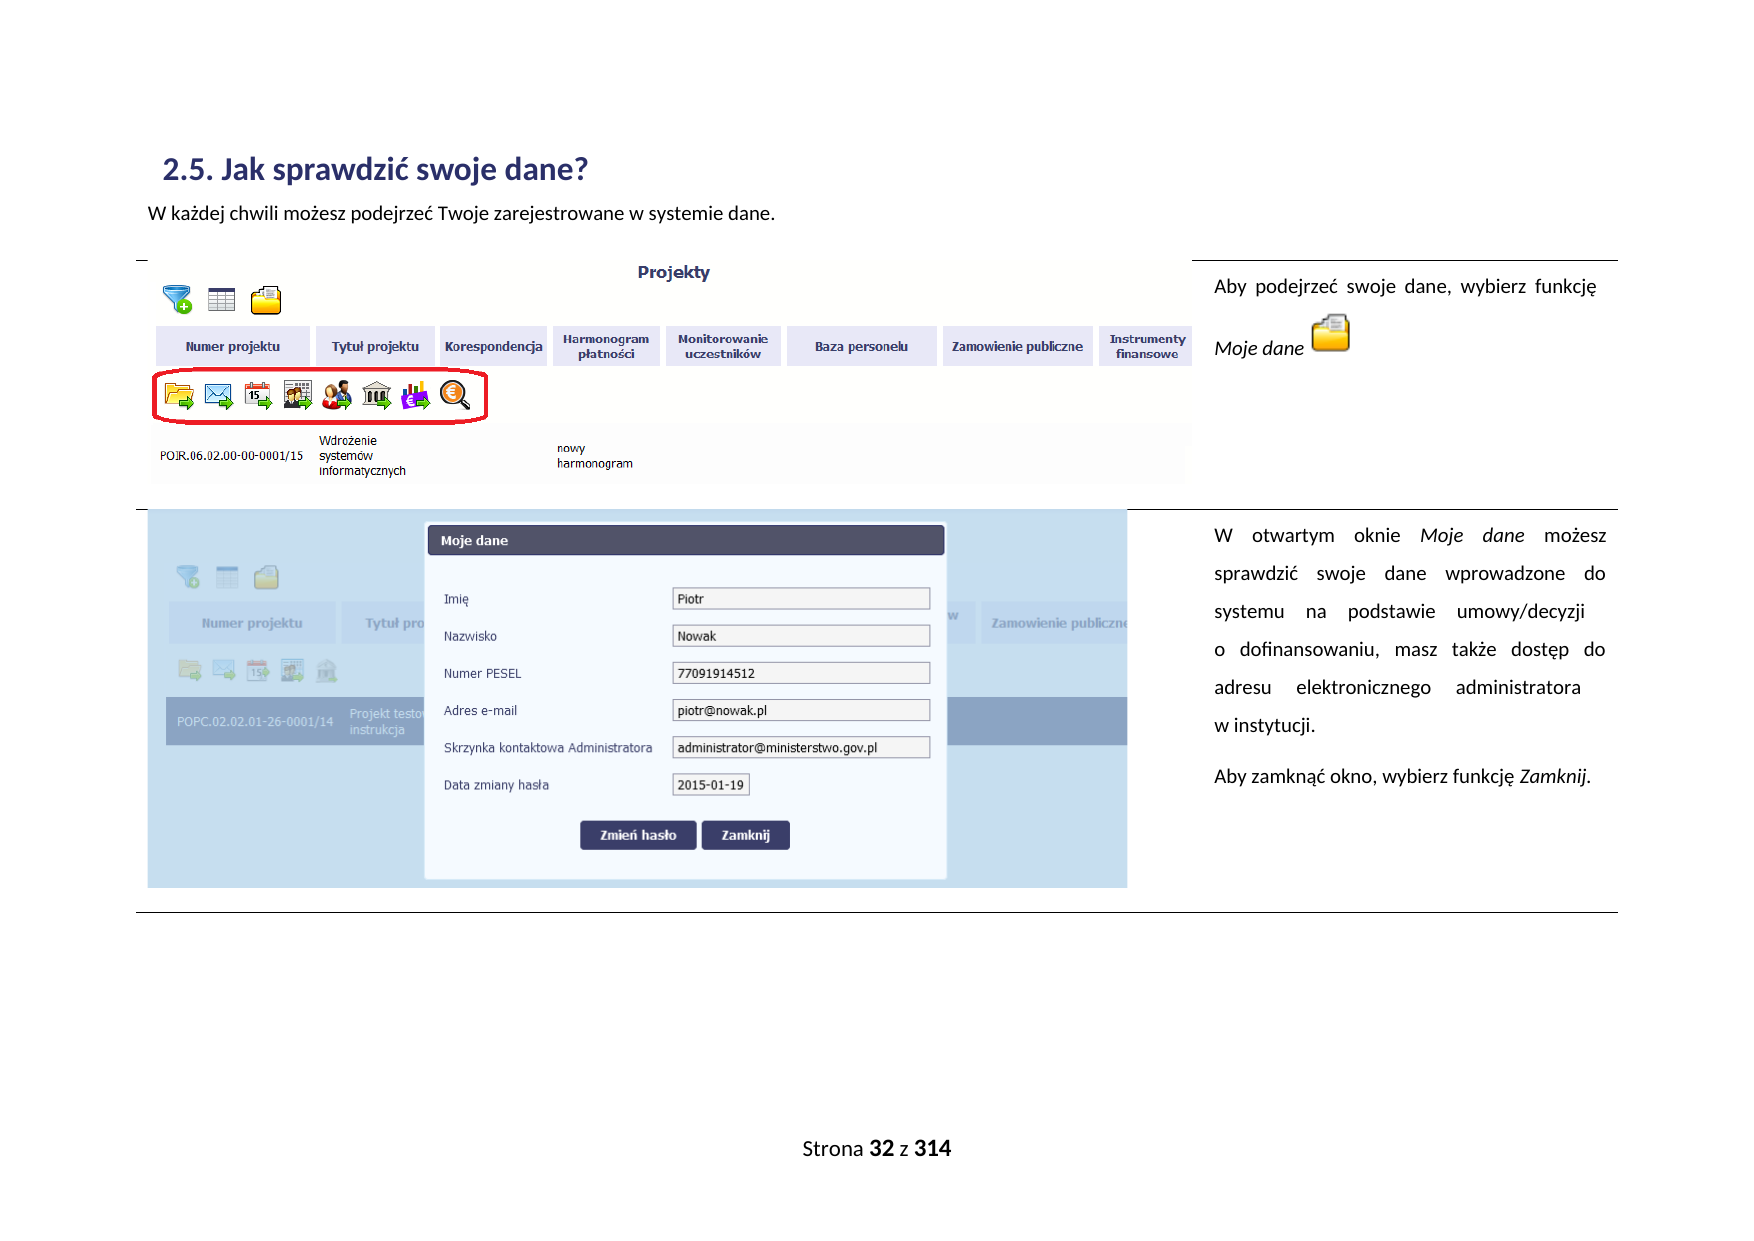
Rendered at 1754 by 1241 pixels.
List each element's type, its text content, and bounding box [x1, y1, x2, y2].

subtitle Jak sprawdzić swoje dane? [162, 148, 1606, 188]
table_cell [136, 510, 1203, 912]
picture [1309, 311, 1353, 355]
picture [147, 260, 1192, 484]
text W każdej chwili możesz podejrzeć Twoje zarejestrowane w systemie dane. [148, 201, 1606, 226]
table_header Aby podejrzeć swoje dane, wybierz funkcję Moje dane [1203, 261, 1618, 508]
table_header [136, 261, 1203, 508]
table_cell W otwartym oknie Moje dane możesz sprawdzić swoje dane wprowadzone do systemu na podstawie umowy/decyzji o dofinansowaniu, masz także dostęp do adresu elektronicznego administratora w instytucji. Aby zamknąć okno, wybierz funkcję Zamknij. [1203, 510, 1618, 912]
picture [147, 509, 1128, 888]
